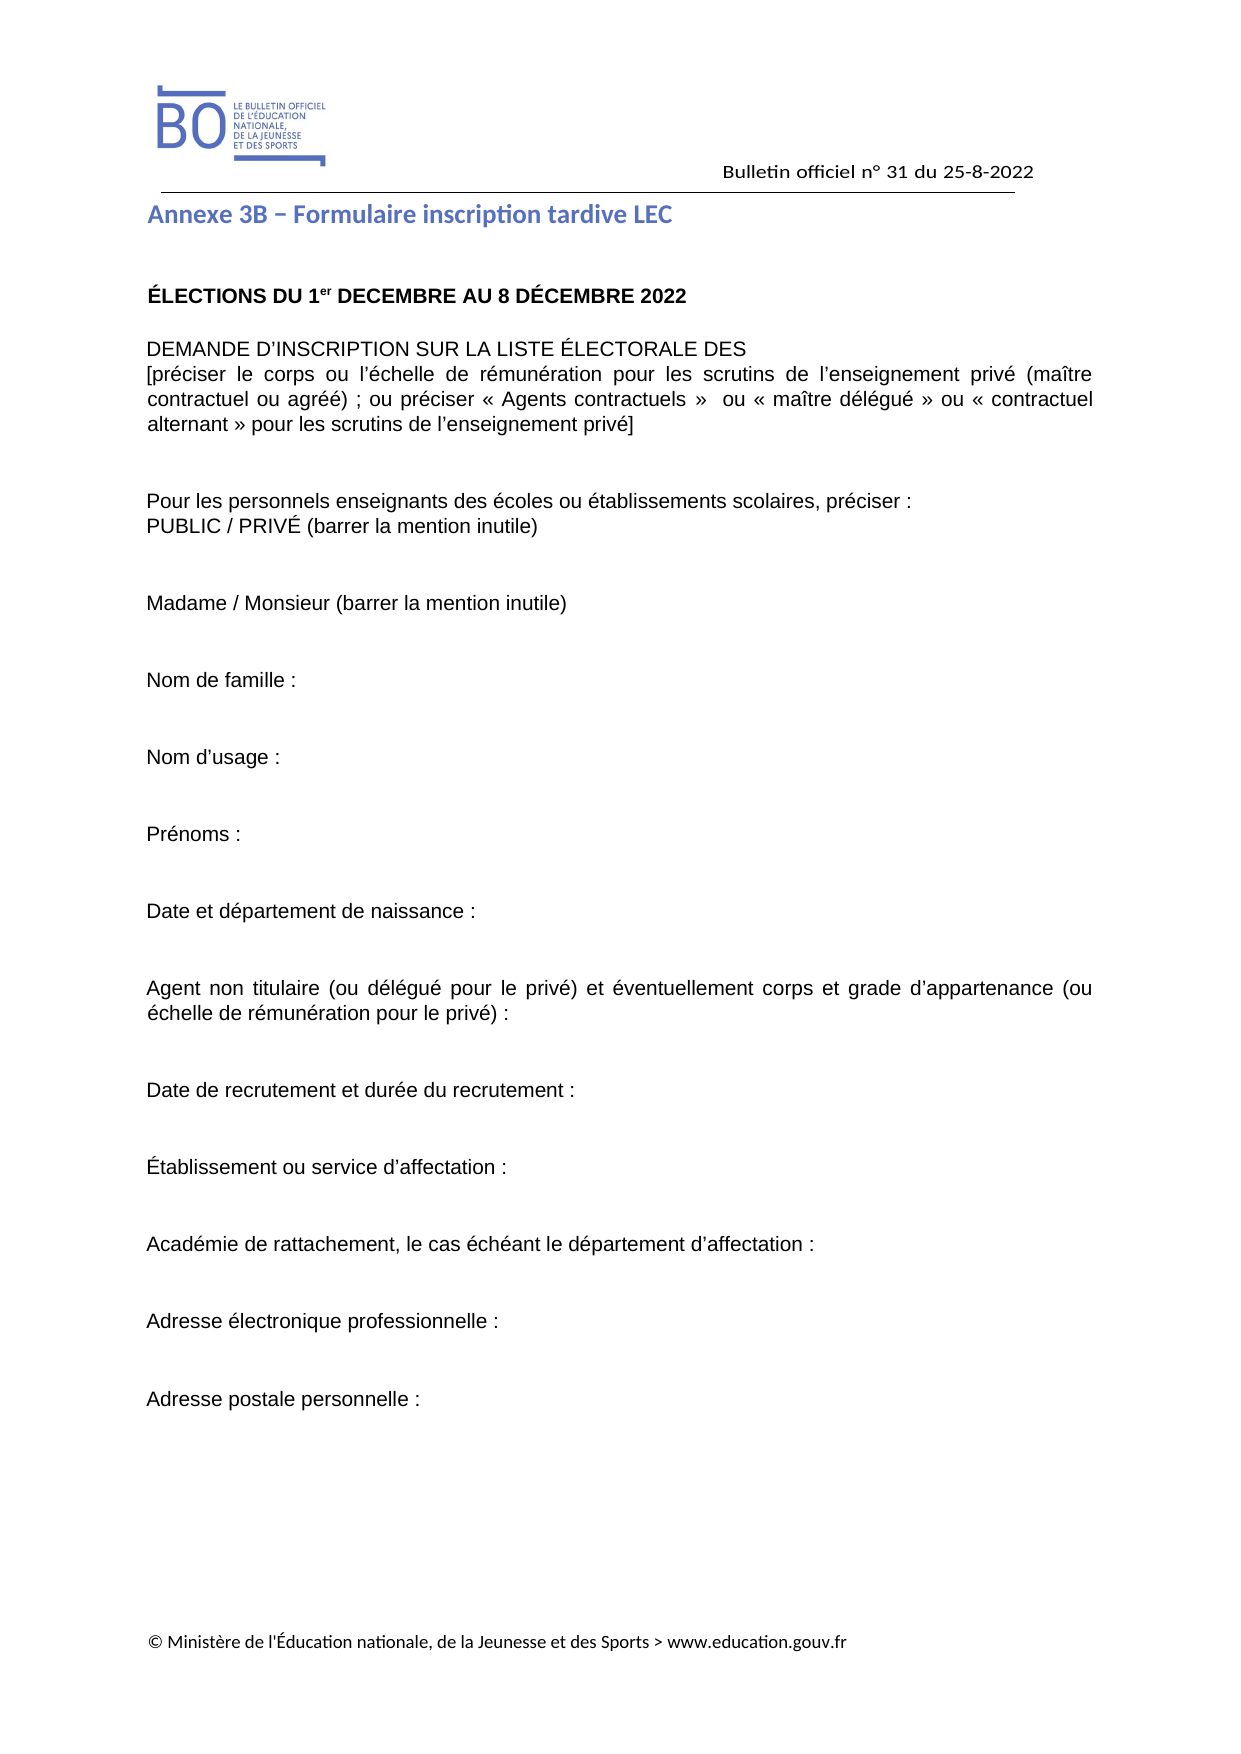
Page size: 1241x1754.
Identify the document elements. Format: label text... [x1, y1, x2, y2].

text ÉLECTIONS DU 1er DECEMBRE AU 8 DÉCEMBRE 2022 [147, 284, 1098, 308]
text Madame / Monsieur (barrer la mention inutile) [146, 591, 1094, 615]
text Pour les personnels enseignants des écoles ou établissements scolaires, préciser : [146, 488, 1094, 512]
text Académie de rattachement, le cas échéant le département d’affectation : [146, 1232, 1094, 1256]
text Date et département de naissance : [146, 899, 1094, 923]
text [préciser le corps ou l’échelle de rémunération pour les scrutins de l’enseignement privé (maître contractuel ou agréé) ; ou préciser « Agents contractuels » ou « maître délégué » ou « contractuel alternant » pour les scrutins de l’enseignement privé] [146, 362, 1094, 436]
text Adresse postale personnelle : [146, 1387, 1094, 1411]
text PUBLIC / PRIVÉ (barrer la mention inutile) [146, 514, 1094, 538]
text Date de recrutement et durée du recrutement : [146, 1078, 1094, 1102]
text Nom d’usage : [146, 745, 1094, 769]
text Prénoms : [146, 822, 1094, 846]
text Nom de famille : [146, 668, 1094, 692]
picture [147, 74, 335, 177]
text Annexe 3B − Formulaire inscription tardive LEC [147, 197, 1098, 230]
text Établissement ou service d’affectation : [146, 1154, 1094, 1178]
text Adresse électronique professionnelle : [146, 1308, 1094, 1332]
text DEMANDE D’INSCRIPTION SUR LA LISTE ÉLECTORALE DES [146, 336, 1094, 360]
text Agent non titulaire (ou délégué pour le privé) et éventuellement corps et grade d’appartenance (ou échelle de rémunération pour le privé) : [146, 976, 1094, 1024]
